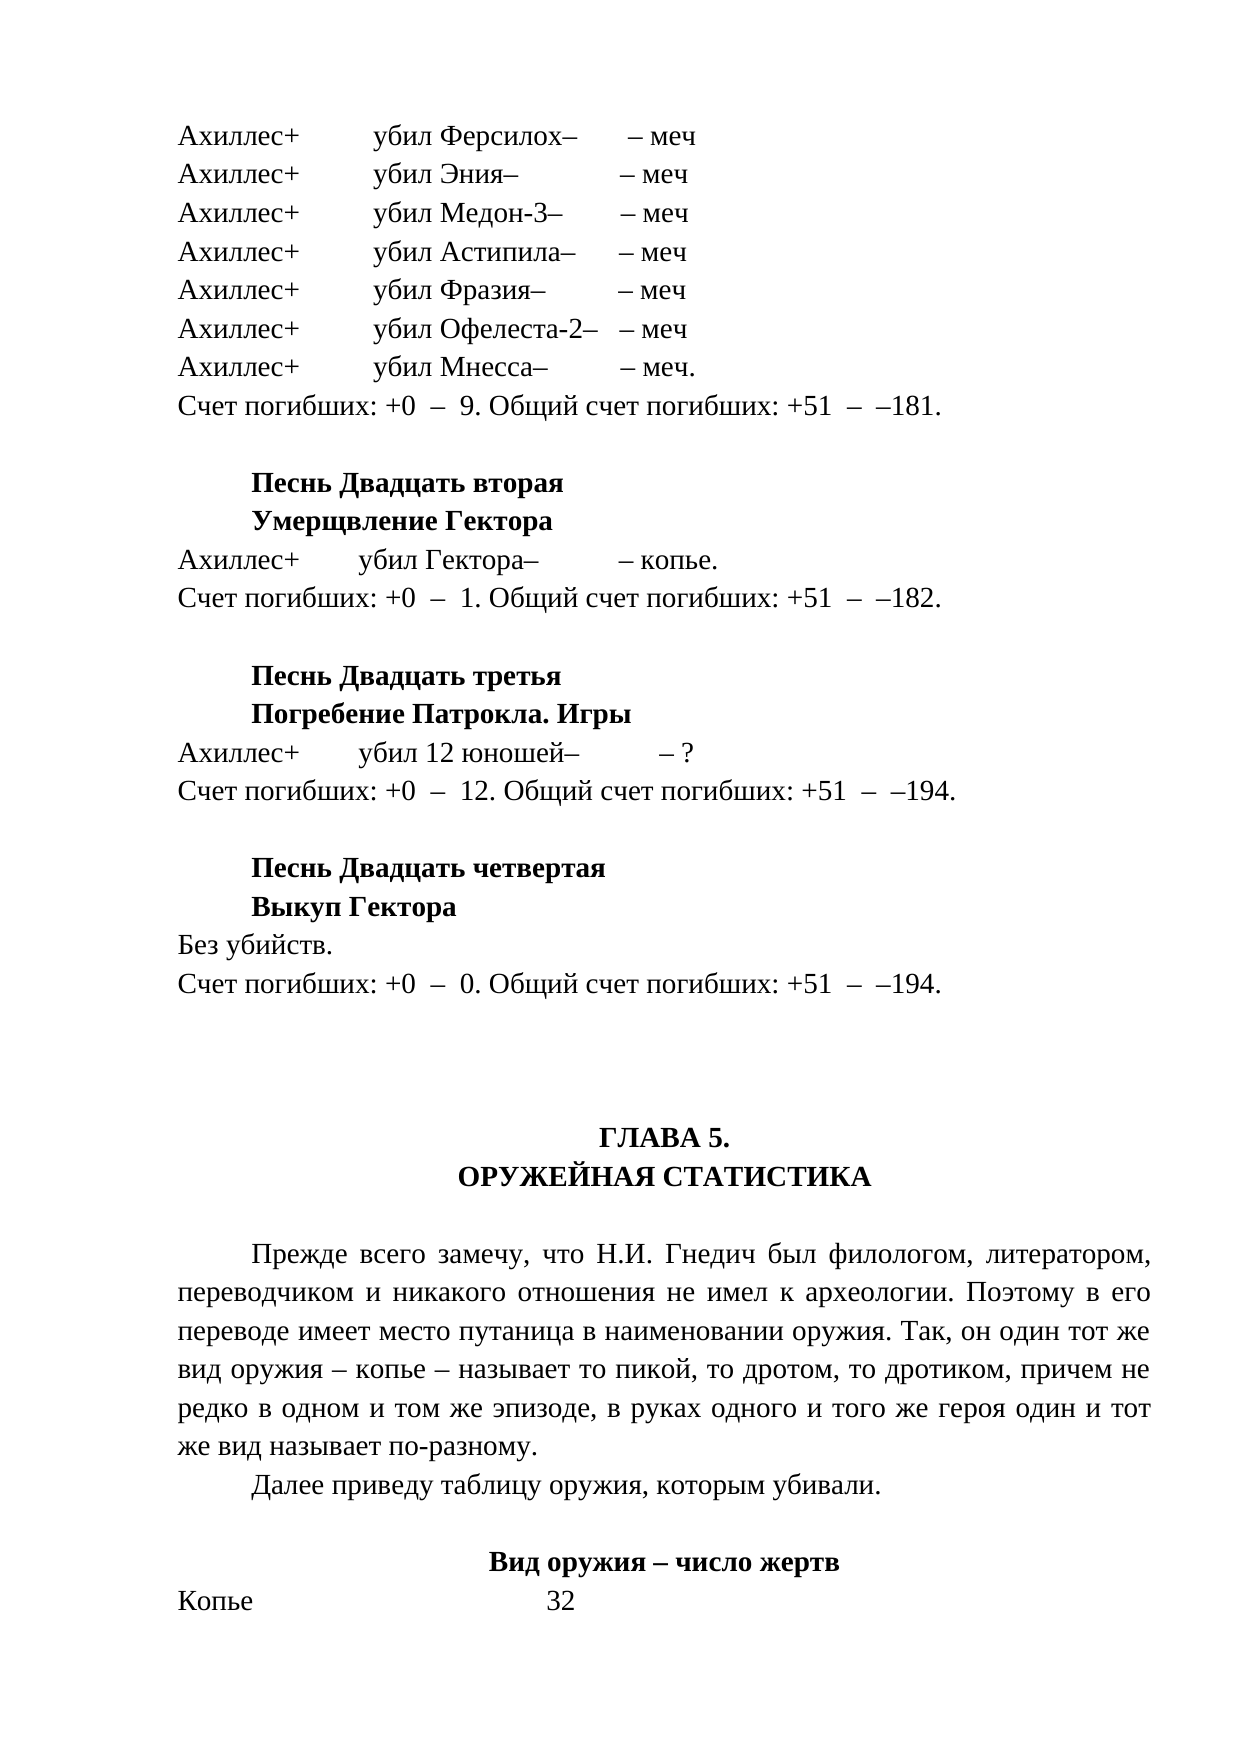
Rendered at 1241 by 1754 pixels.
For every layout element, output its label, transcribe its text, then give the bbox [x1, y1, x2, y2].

text Ахиллес+ убил Гектора– – копье. [177, 542, 1152, 576]
text Счет погибших: +0 – 0. Общий счет погибших: +51 – –194. [177, 966, 1152, 999]
text Умерщвление Гектора [177, 503, 1152, 537]
text Выкуп Гектора [177, 889, 1152, 922]
text Без убийств. [177, 927, 1152, 961]
text Ахиллес+ убил Астипила– – меч [177, 234, 1152, 267]
text Погребение Патрокла. Игры [177, 696, 1152, 730]
text Далее приведу таблицу оружия, которым убивали. [177, 1467, 1152, 1501]
text ОРУЖЕЙНАЯ СТАТИСТИКА [177, 1159, 1152, 1192]
text Ахиллес+ убил Ферсилох– – меч [177, 118, 1152, 152]
text Счет погибших: +0 – 1. Общий счет погибших: +51 – –182. [177, 581, 1152, 614]
text Песнь Двадцать третья [177, 658, 1152, 691]
text Копье 32 [177, 1583, 1152, 1616]
text Вид оружия – число жертв [177, 1544, 1152, 1578]
text Счет погибших: +0 – 12. Общий счет погибших: +51 – –194. [177, 773, 1152, 807]
text ГЛАВА 5. [177, 1120, 1152, 1154]
text Ахиллес+ убил Эния– – меч [177, 157, 1152, 190]
text Счет погибших: +0 – 9. Общий счет погибших: +51 – –181. [177, 388, 1152, 421]
text Ахиллес+ убил 12 юношей– – ? [177, 735, 1152, 768]
text Песнь Двадцать вторая [177, 465, 1152, 498]
text Ахиллес+ убил Медон-3– – меч [177, 195, 1152, 229]
text Ахиллес+ убил Офелеста-2– – меч [177, 311, 1152, 344]
text Песнь Двадцать четвертая [177, 850, 1152, 884]
text Ахиллес+ убил Фразия– – меч [177, 272, 1152, 306]
text Ахиллес+ убил Мнесса– – меч. [177, 349, 1152, 383]
text Прежде всего замечу, что Н.И. Гнедич был филологом, литератором, переводчиком и никакого отношения не имел к археологии. Поэтому в его переводе имеет место путаница в наименовании оружия. Так, он один тот же вид оружия – копье – называет то пикой, то дротом, то дротиком, причем не редко в одном и том же эпизоде, в руках одного и того же героя один и тот же вид называет по-разному. [177, 1236, 1152, 1462]
